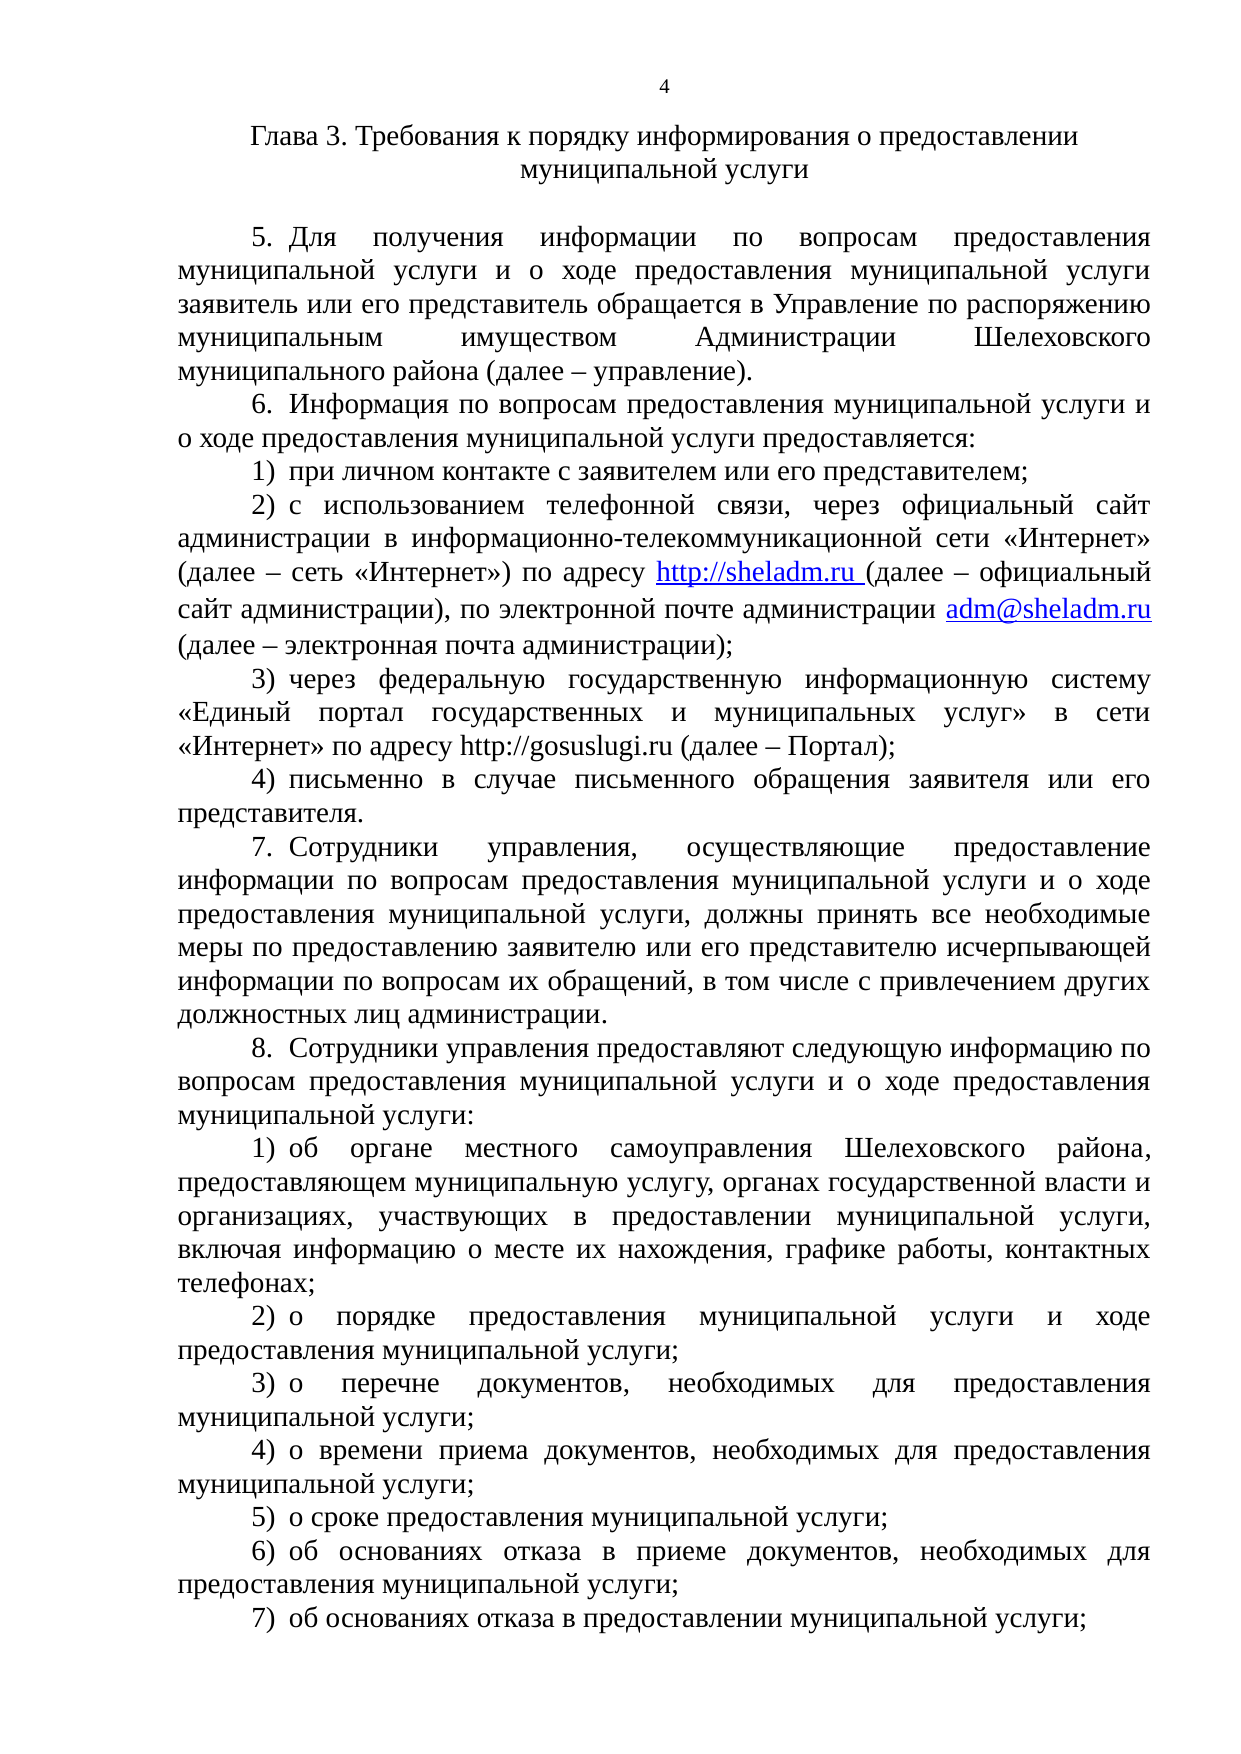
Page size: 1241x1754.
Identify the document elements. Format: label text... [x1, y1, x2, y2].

list о времени приема документов, необходимых для предоставления муниципальной услуги; [177, 1432, 1152, 1499]
list Сотрудники управления, осуществляющие предоставление информации по вопросам предоставления муниципальной услуги и о ходе предоставления муниципальной услуги, должны принять все необходимые меры по предоставлению заявителю или его представителю исчерпывающей информации по вопросам их обращений, в том числе с привлечением других должностных лиц администрации. [177, 829, 1152, 1030]
list Информация по вопросам предоставления муниципальной услуги и о ходе предоставления муниципальной услуги предоставляется: [177, 386, 1152, 453]
list о сроке предоставления муниципальной услуги; [177, 1499, 1152, 1533]
list об основаниях отказа в предоставлении муниципальной услуги; [177, 1600, 1152, 1634]
list письменно в случае письменного обращения заявителя или его представителя. [177, 762, 1152, 829]
list о перечне документов, необходимых для предоставления муниципальной услуги; [177, 1365, 1152, 1432]
list об основаниях отказа в приеме документов, необходимых для предоставления муниципальной услуги; [177, 1533, 1152, 1600]
list об органе местного самоуправления Шелеховского района, предоставляющем муниципальную услугу, органах государственной власти и организациях, участвующих в предоставлении муниципальной услуги, включая информацию о месте их нахождения, графике работы, контактных телефонах; [177, 1131, 1152, 1298]
list при личном контакте с заявителем или его представителем; [177, 453, 1152, 487]
list через федеральную государственную информационную систему «Единый портал государственных и муниципальных услуг» в сети «Интернет» по адресу http://gosuslugi.ru (далее – Портал); [177, 661, 1152, 762]
list Для получения информации по вопросам предоставления муниципальной услуги и о ходе предоставления муниципальной услуги заявитель или его представитель обращается в Управление по распоряжению муниципальным имуществом Администрации Шелеховского муниципального района (далее – управление). [177, 219, 1152, 386]
list с использованием телефонной связи, через официальный сайт администрации в информационно-телекоммуникационной сети «Интернет» (далее – сеть «Интернет») по адресу http://sheladm.ru (далее – официальный сайт администрации), по электронной почте администрации adm@sheladm.ru (далее – электронная почта администрации); [177, 487, 1152, 661]
text Глава 3. Требования к порядку информирования о предоставлении муниципальной услуги [177, 118, 1152, 185]
list Сотрудники управления предоставляют следующую информацию по вопросам предоставления муниципальной услуги и о ходе предоставления муниципальной услуги: [177, 1030, 1152, 1131]
list о порядке предоставления муниципальной услуги и ходе предоставления муниципальной услуги; [177, 1298, 1152, 1365]
